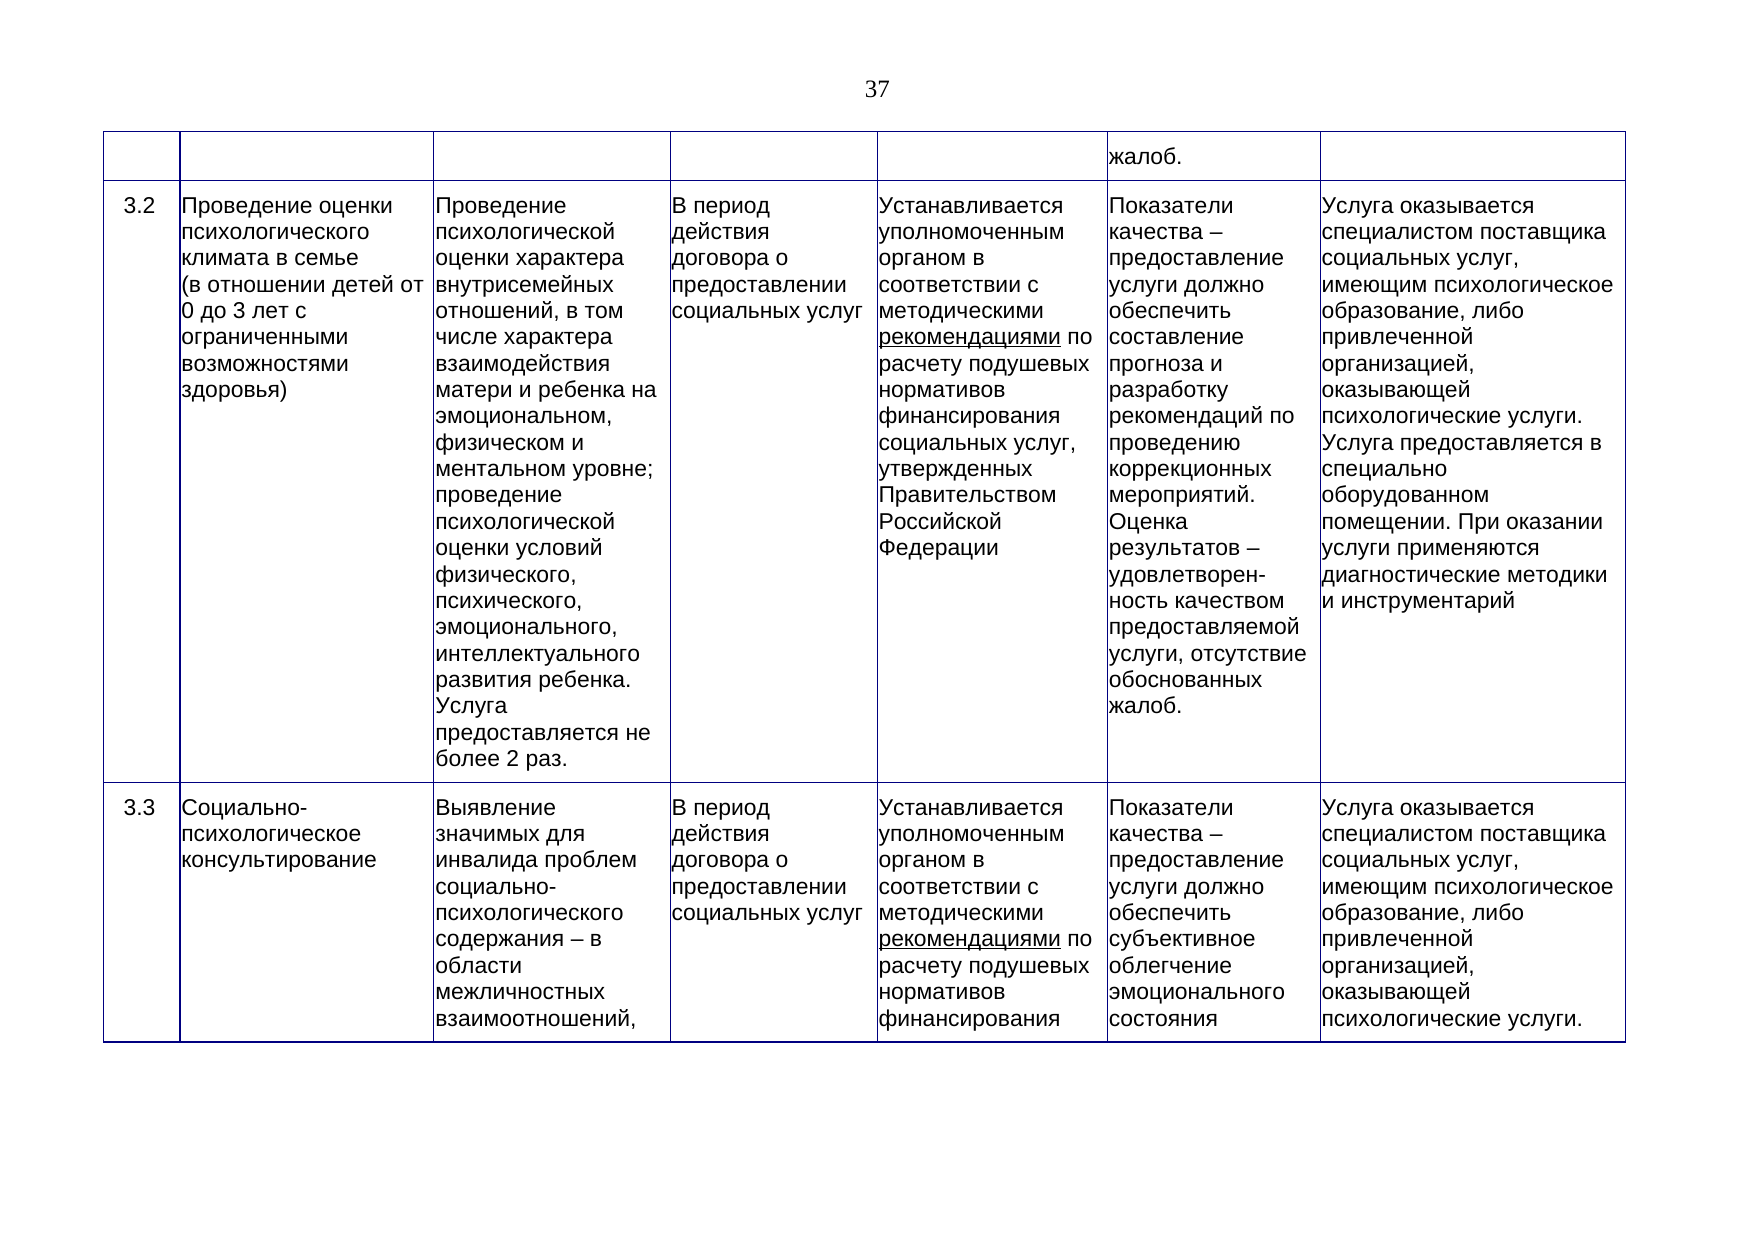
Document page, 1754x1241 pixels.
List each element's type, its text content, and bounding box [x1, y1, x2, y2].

table_cell 3.2 [104, 181, 179, 782]
table_cell Услуга оказывается специалистом поставщика социальных услуг, имеющим психологическое образование, либо привлеченной организацией, оказывающей психологические услуги. Услуга предоставляется в специально оборудованном помещении. При оказании услуги применяются диагностические методики и инструментарий [1321, 181, 1625, 782]
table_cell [1321, 783, 1625, 1041]
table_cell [181, 132, 433, 180]
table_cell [878, 783, 1107, 1041]
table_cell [1321, 132, 1625, 180]
table_cell Проведение психологической оценки характера внутрисемейных отношений, в том числе характера взаимодействия матери и ребенка на эмоциональном, физическом и ментальном уровне; проведение психологической оценки условий физического, психического, эмоционального, интеллектуального развития ребенка. Услуга предоставляется не более 2 раз. [434, 181, 670, 782]
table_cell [434, 132, 670, 180]
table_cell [181, 783, 433, 1041]
table_cell 3.1 [104, 132, 179, 180]
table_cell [671, 132, 877, 180]
table_cell 3.3 [104, 783, 179, 1041]
table_cell Проведение оценки психологического климата в семье (в отношении детей от 0 до 3 лет с ограниченными возможностями здоровья) [181, 181, 433, 782]
table_cell В период действия договора о предоставлении социальных услуг [671, 181, 877, 782]
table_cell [878, 132, 1107, 180]
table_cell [1108, 783, 1320, 1041]
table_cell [434, 783, 670, 1041]
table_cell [1108, 132, 1320, 180]
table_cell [671, 783, 877, 1041]
